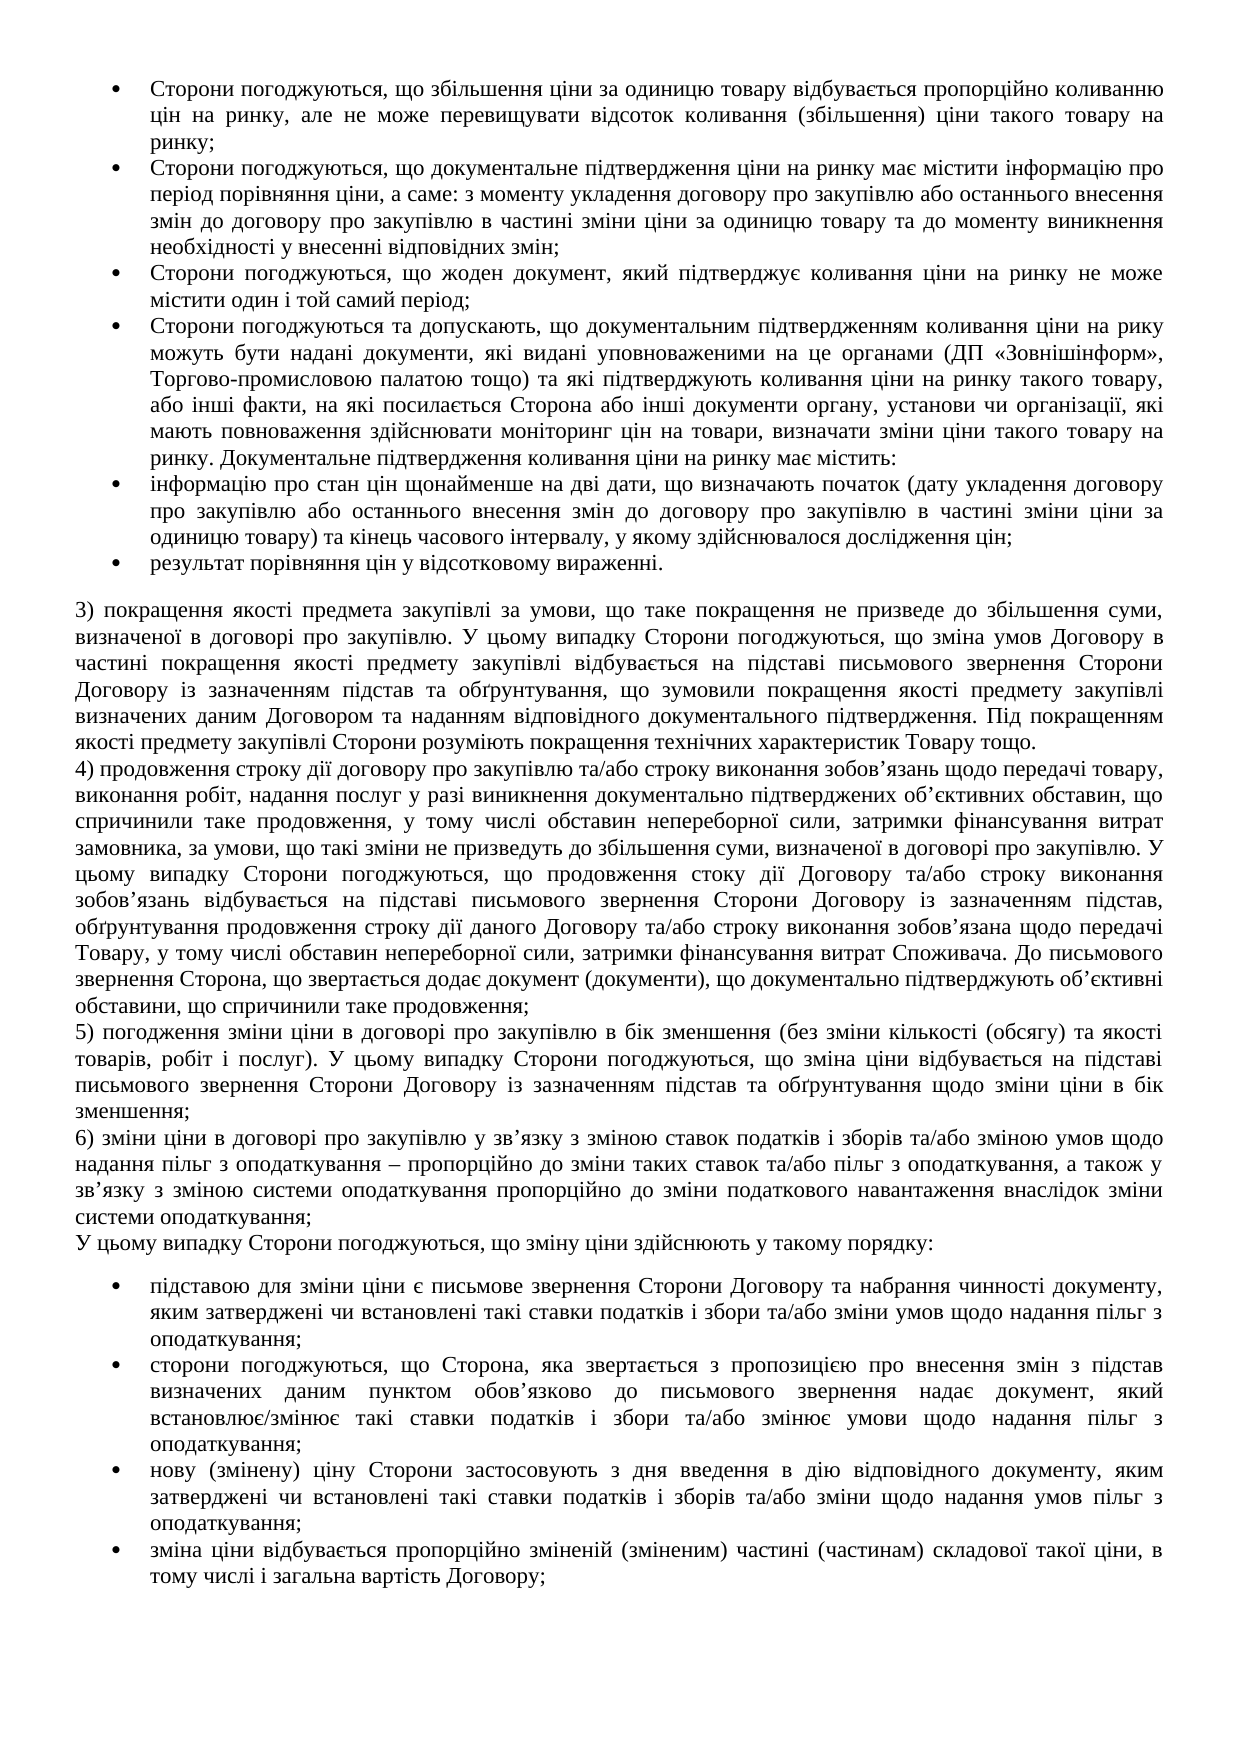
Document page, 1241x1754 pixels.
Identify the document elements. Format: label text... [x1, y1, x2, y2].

text 6) зміни ціни в договорі про закупівлю у зв’язку з зміною ставок податків і зборів та/або зміною умов щодо надання пільг з оподаткування – пропорційно до зміни таких ставок та/або пільг з оподаткування, а також у зв’язку з зміною системи оподаткування пропорційно до зміни податкового навантаження внаслідок зміни системи оподаткування; [75, 1124, 1165, 1229]
list сторони погоджуються, що Сторона, яка звертається з пропозицією про внесення змін з підстав визначених даним пунктом обов’язково до письмового звернення надає документ, який встановлює/змінює такі ставки податків і збори та/або змінює умови щодо надання пільг з оподаткування; [112, 1351, 1165, 1457]
list Сторони погоджуються, що документальне підтвердження ціни на ринку має містити інформацію про період порівняння ціни, а саме: з моменту укладення договору про закупівлю або останнього внесення змін до договору про закупівлю в частині зміни ціни за одиницю товару та до моменту виникнення необхідності у внесенні відповідних змін; [112, 154, 1165, 259]
list Сторони погоджуються, що збільшення ціни за одиницю товару відбувається пропорційно коливанню цін на ринку, але не може перевищувати відсоток коливання (збільшення) ціни такого товару на ринку; [112, 75, 1165, 154]
list Сторони погоджуються та допускають, що документальним підтвердженням коливання ціни на рику можуть бути надані документи, які видані уповноваженими на це органами (ДП «Зовнішінформ», Торгово-промисловою палатою тощо) та які підтверджують коливання ціни на ринку такого товару, або інші факти, на які посилається Сторона або інші документи органу, установи чи організації, які мають повноваження здійснювати моніторинг цін на товари, визначати зміни ціни такого товару на ринку. Документальне підтвердження коливання ціни на ринку має містить: [112, 312, 1165, 470]
text 5) погодження зміни ціни в договорі про закупівлю в бік зменшення (без зміни кількості (обсягу) та якості товарів, робіт і послуг). У цьому випадку Сторони погоджуються, що зміна ціни відбувається на підставі письмового звернення Сторони Договору із зазначенням підстав та обґрунтування щодо зміни ціни в бік зменшення; [75, 1018, 1165, 1124]
text 3) покращення якості предмета закупівлі за умови, що таке покращення не призведе до збільшення суми, визначеної в договорі про закупівлю. У цьому випадку Сторони погоджуються, що зміна умов Договору в частині покращення якості предмету закупівлі відбувається на підставі письмового звернення Сторони Договору із зазначенням підстав та обґрунтування, що зумовили покращення якості предмету закупівлі визначених даним Договором та наданням відповідного документального підтвердження. Під покращенням якості предмету закупівлі Сторони розуміють покращення технічних характеристик Товару тощо. [75, 597, 1165, 755]
text У цьому випадку Сторони погоджуються, що зміну ціни здійснюють у такому порядку: [75, 1229, 1165, 1255]
text 4) продовження строку дії договору про закупівлю та/або строку виконання зобов’язань щодо передачі товару, виконання робіт, надання послуг у разі виникнення документально підтверджених об’єктивних обставин, що спричинили таке продовження, у тому числі обставин непереборної сили, затримки фінансування витрат замовника, за умови, що такі зміни не призведуть до збільшення суми, визначеної в договорі про закупівлю. У цьому випадку Сторони погоджуються, що продовження стоку дії Договору та/або строку виконання зобов’язань відбувається на підставі письмового звернення Сторони Договору із зазначенням підстав, обґрунтування продовження строку дії даного Договору та/або строку виконання зобов’язана щодо передачі Товару, у тому числі обставин непереборної сили, затримки фінансування витрат Споживача. До письмового звернення Сторона, що звертається додає документ (документи), що документально підтверджують об’єктивні обставини, що спричинили таке продовження; [75, 755, 1165, 1018]
list нову (змінену) ціну Сторони застосовують з дня введення в дію відповідного документу, яким затверджені чи встановлені такі ставки податків і зборів та/або зміни щодо надання умов пільг з оподаткування; [112, 1457, 1165, 1536]
list зміна ціни відбувається пропорційно зміненій (зміненим) частині (частинам) складової такої ціни, в тому числі і загальна вартість Договору; [112, 1536, 1165, 1588]
list підставою для зміни ціни є письмове звернення Сторони Договору та набрання чинності документу, яким затверджені чи встановлені такі ставки податків і збори та/або зміни умов щодо надання пільг з оподаткування; [112, 1272, 1165, 1351]
list інформацію про стан цін щонайменше на дві дати, що визначають початок (дату укладення договору про закупівлю або останнього внесення змін до договору про закупівлю в частині зміни ціни за одиницю товару) та кінець часового інтервалу, у якому здійснювалося дослідження цін; [112, 470, 1165, 549]
list результат порівняння цін у відсотковому вираженні. [112, 549, 1165, 576]
list Сторони погоджуються, що жоден документ, який підтверджує коливання ціни на ринку не може містити один і той самий період; [112, 259, 1165, 312]
